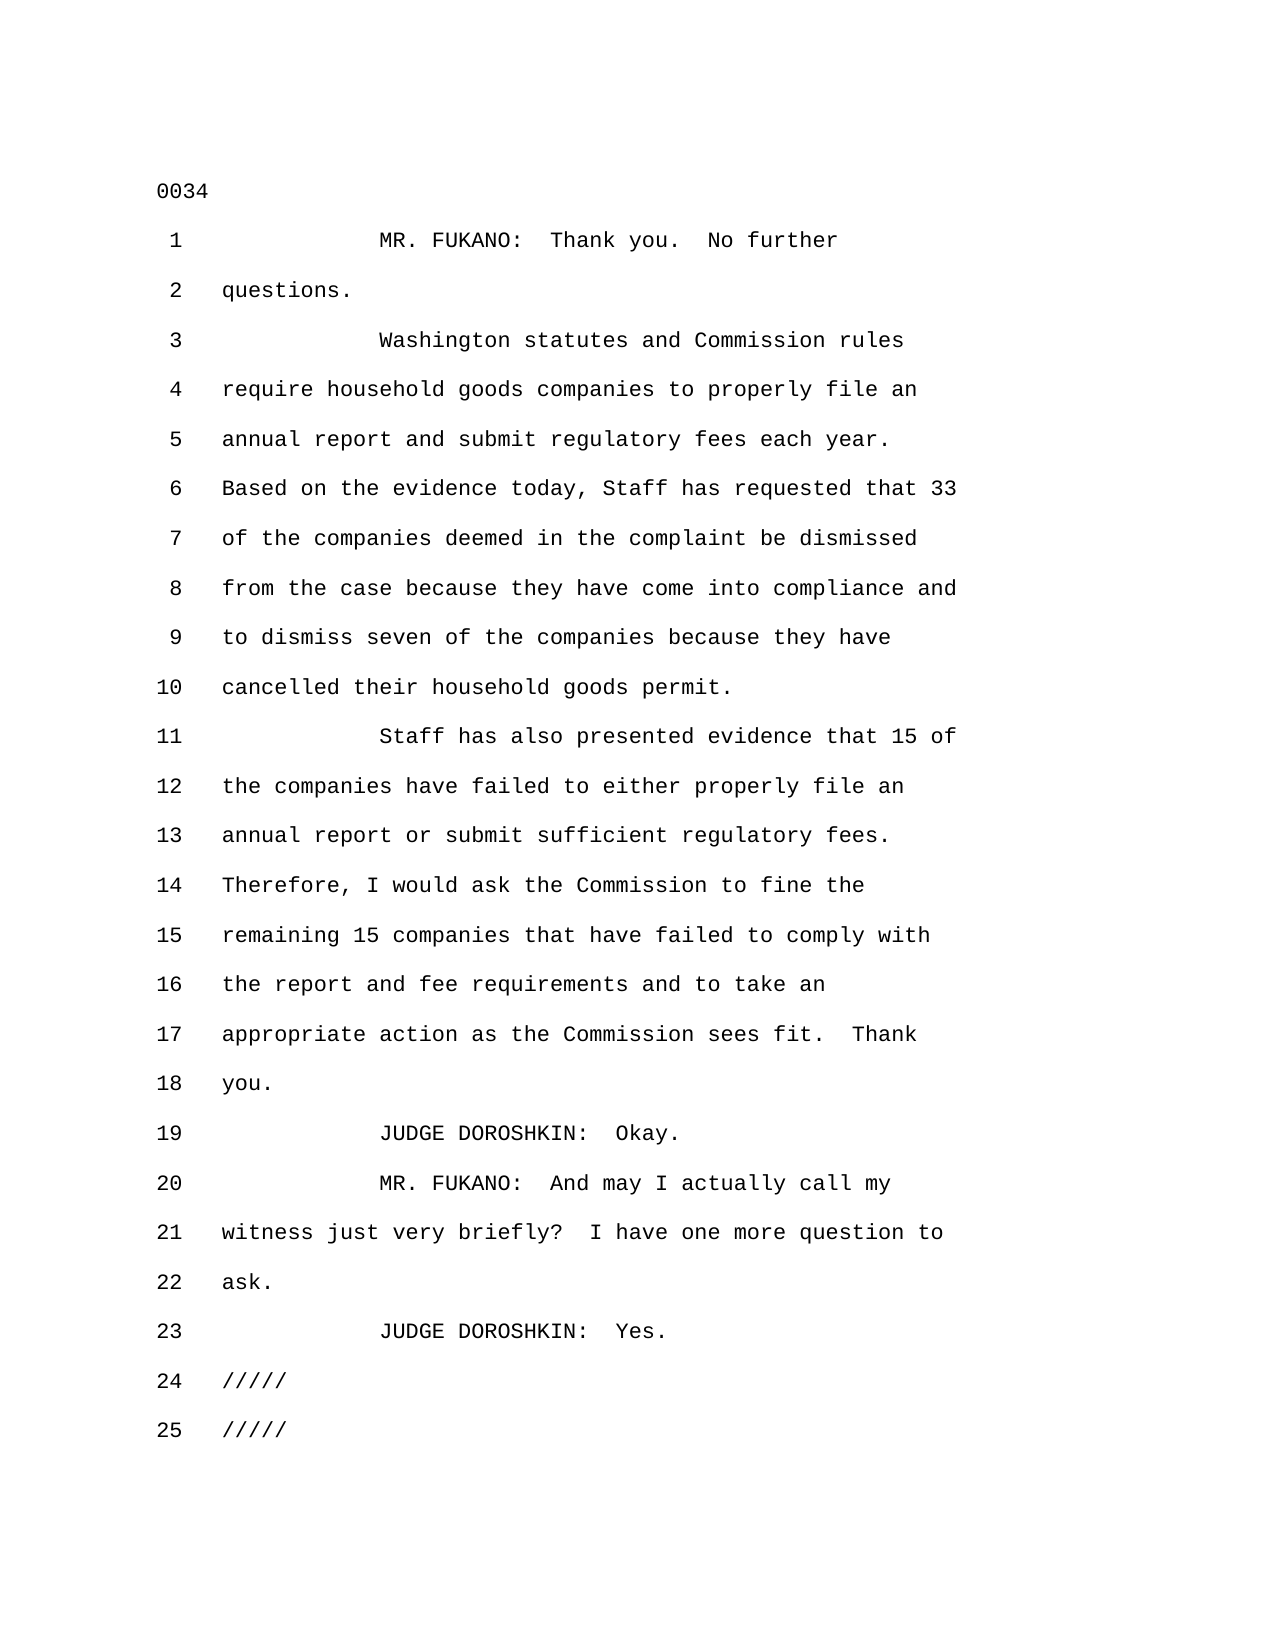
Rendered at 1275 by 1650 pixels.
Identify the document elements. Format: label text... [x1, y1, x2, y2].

text 25 ///// [156, 1419, 1119, 1444]
text 21 witness just very briefly? I have one more question to [156, 1221, 1119, 1246]
text 9 to dismiss seven of the companies because they have [156, 626, 1119, 651]
text 6 Based on the evidence today, Staff has requested that 33 [156, 477, 1119, 502]
text 20 MR. FUKANO: And may I actually call my [156, 1172, 1119, 1196]
text 23 JUDGE DOROSHKIN: Yes. [156, 1320, 1119, 1345]
text 13 annual report or submit sufficient regulatory fees. [156, 824, 1119, 849]
text 17 appropriate action as the Commission sees fit. Thank [156, 1023, 1119, 1048]
text 16 the report and fee requirements and to take an [156, 973, 1119, 998]
text 12 the companies have failed to either properly file an [156, 775, 1119, 800]
text 2 questions. [156, 279, 1119, 304]
text 1 MR. FUKANO: Thank you. No further [156, 229, 1119, 254]
text 7 of the companies deemed in the complaint be dismissed [156, 527, 1119, 552]
text 3 Washington statutes and Commission rules [156, 329, 1119, 353]
text 18 you. [156, 1072, 1119, 1097]
text 24 ///// [156, 1370, 1119, 1395]
text 15 remaining 15 companies that have failed to comply with [156, 924, 1119, 948]
text 8 from the case because they have come into compliance and [156, 577, 1119, 601]
text 14 Therefore, I would ask the Commission to fine the [156, 874, 1119, 899]
text 11 Staff has also presented evidence that 15 of [156, 725, 1119, 750]
text 10 cancelled their household goods permit. [156, 676, 1119, 701]
text 22 ask. [156, 1271, 1119, 1296]
text 5 annual report and submit regulatory fees each year. [156, 428, 1119, 453]
text 0034 [156, 180, 1119, 205]
text 4 require household goods companies to properly file an [156, 378, 1119, 403]
text 19 JUDGE DOROSHKIN: Okay. [156, 1122, 1119, 1147]
